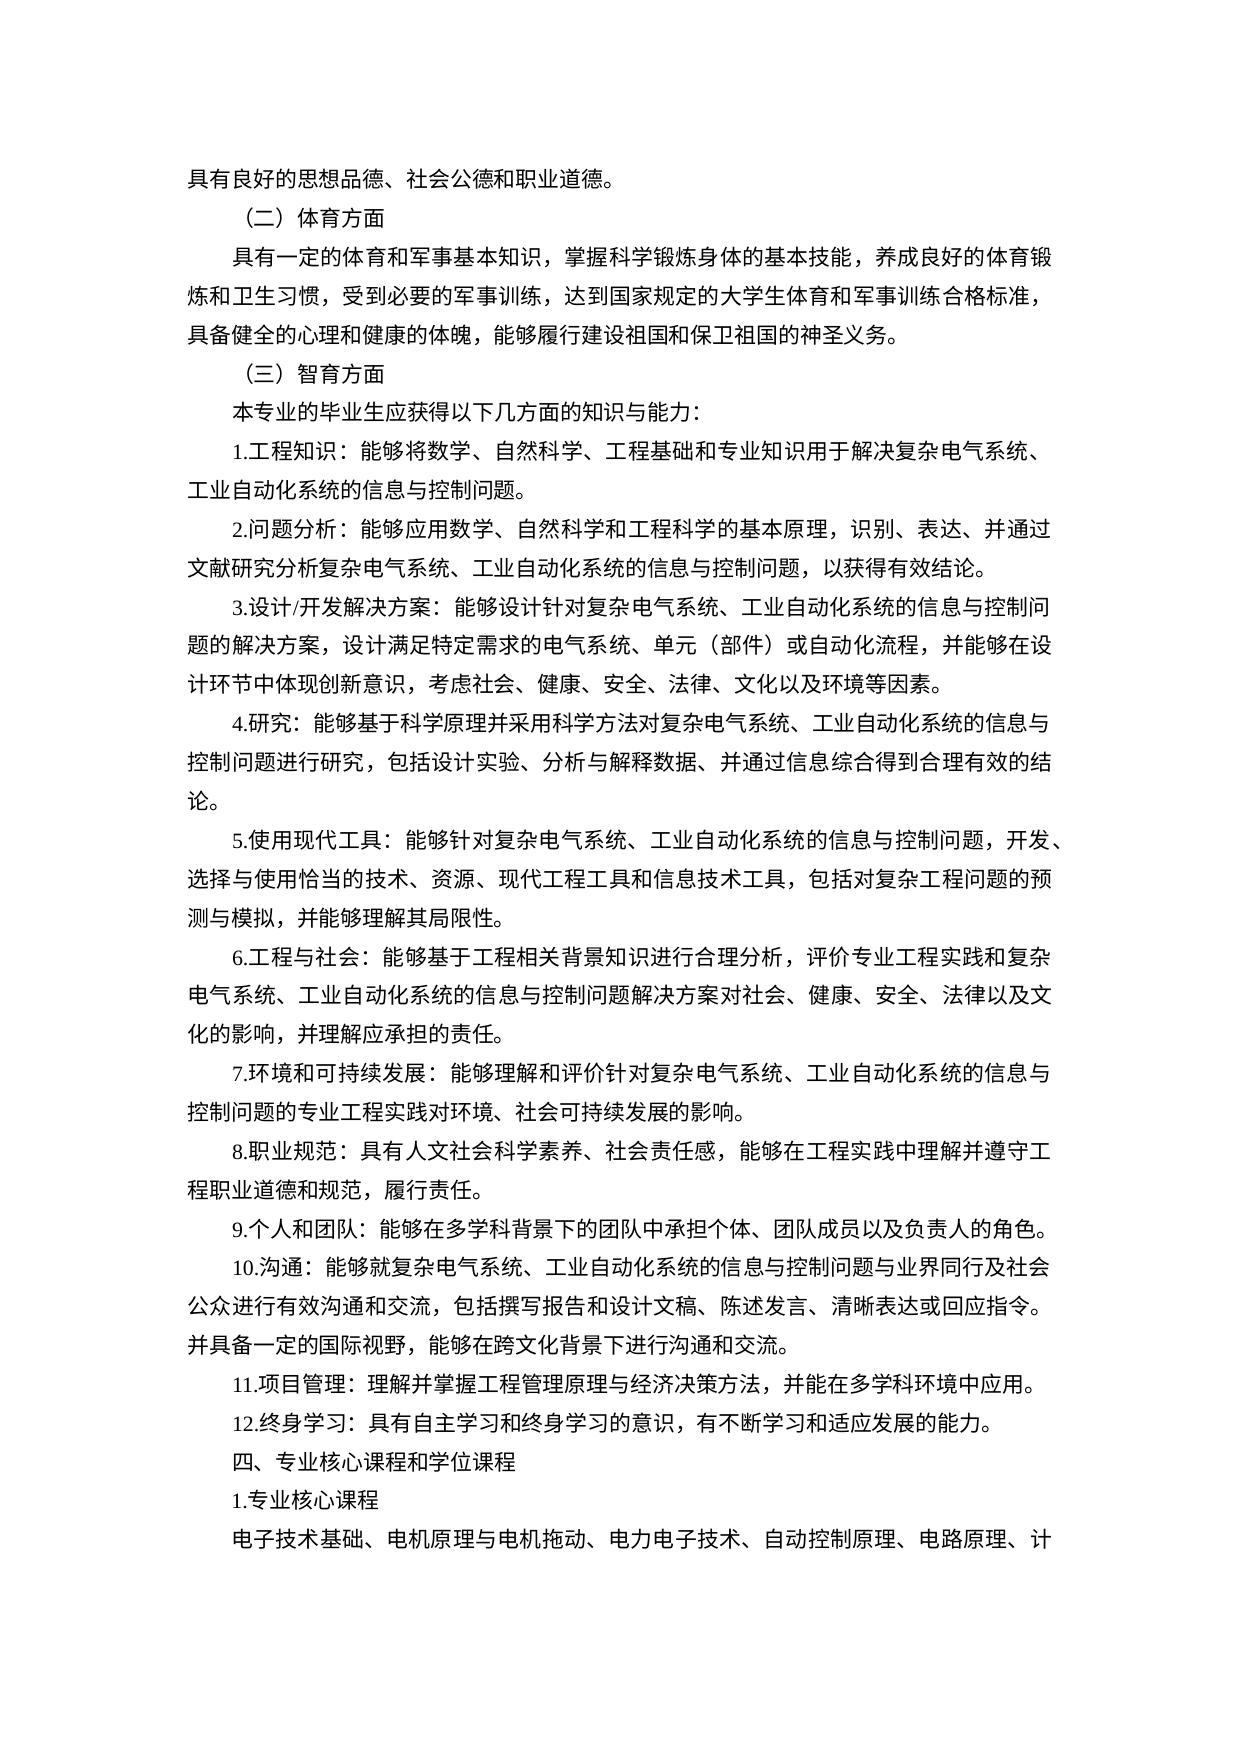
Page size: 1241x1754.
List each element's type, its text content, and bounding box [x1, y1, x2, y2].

text 8.职业规范：具有人文社会科学素养、社会责任感，能够在工程实践中理解并遵守工程职业道德和规范，履行责任。 [187, 1133, 1053, 1205]
text 1.工程知识：能够将数学、自然科学、工程基础和专业知识用于解决复杂电气系统、工业自动化系统的信息与控制问题。 [187, 434, 1053, 505]
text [187, 1522, 1053, 1554]
text 具有一定的体育和军事基本知识，掌握科学锻炼身体的基本技能，养成良好的体育锻炼和卫生习惯，受到必要的军事训练，达到国家规定的大学生体育和军事训练合格标准，具备健全的心理和健康的体魄，能够履行建设祖国和保卫祖国的神圣义务。 [187, 239, 1053, 350]
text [187, 162, 1053, 194]
text 7.环境和可持续发展：能够理解和评价针对复杂电气系统、工业自动化系统的信息与控制问题的专业工程实践对环境、社会可持续发展的影响。 [187, 1056, 1053, 1127]
text （三）智育方面 [187, 356, 1053, 389]
text 2.问题分析：能够应用数学、自然科学和工程科学的基本原理，识别、表达、并通过文献研究分析复杂电气系统、工业自动化系统的信息与控制问题，以获得有效结论。 [187, 511, 1053, 583]
text 3.设计/开发解决方案：能够设计针对复杂电气系统、工业自动化系统的信息与控制问题的解决方案，设计满足特定需求的电气系统、单元（部件）或自动化流程，并能够在设计环节中体现创新意识，考虑社会、健康、安全、法律、文化以及环境等因素。 [187, 589, 1053, 699]
text 本专业的毕业生应获得以下几方面的知识与能力： [187, 395, 1053, 427]
text 11.项目管理：理解并掌握工程管理原理与经济决策方法，并能在多学科环境中应用。 [187, 1367, 1053, 1399]
text 1.专业核心课程 [187, 1483, 1053, 1515]
text 5.使用现代工具：能够针对复杂电气系统、工业自动化系统的信息与控制问题，开发、选择与使用恰当的技术、资源、现代工程工具和信息技术工具，包括对复杂工程问题的预测与模拟，并能够理解其局限性。 [187, 822, 1053, 933]
text 4.研究：能够基于科学原理并采用科学方法对复杂电气系统、工业自动化系统的信息与控制问题进行研究，包括设计实验、分析与解释数据、并通过信息综合得到合理有效的结论。 [187, 706, 1053, 816]
text 6.工程与社会：能够基于工程相关背景知识进行合理分析，评价专业工程实践和复杂电气系统、工业自动化系统的信息与控制问题解决方案对社会、健康、安全、法律以及文化的影响，并理解应承担的责任。 [187, 939, 1053, 1049]
text 12.终身学习：具有自主学习和终身学习的意识，有不断学习和适应发展的能力。 [187, 1405, 1053, 1438]
text 9.个人和团队：能够在多学科背景下的团队中承担个体、团队成员以及负责人的角色。 [187, 1211, 1053, 1244]
text 10.沟通：能够就复杂电气系统、工业自动化系统的信息与控制问题与业界同行及社会公众进行有效沟通和交流，包括撰写报告和设计文稿、陈述发言、清晰表达或回应指令。并具备一定的国际视野，能够在跨文化背景下进行沟通和交流。 [187, 1250, 1053, 1360]
text 四、专业核心课程和学位课程 [187, 1444, 1053, 1477]
text （二）体育方面 [187, 201, 1053, 233]
